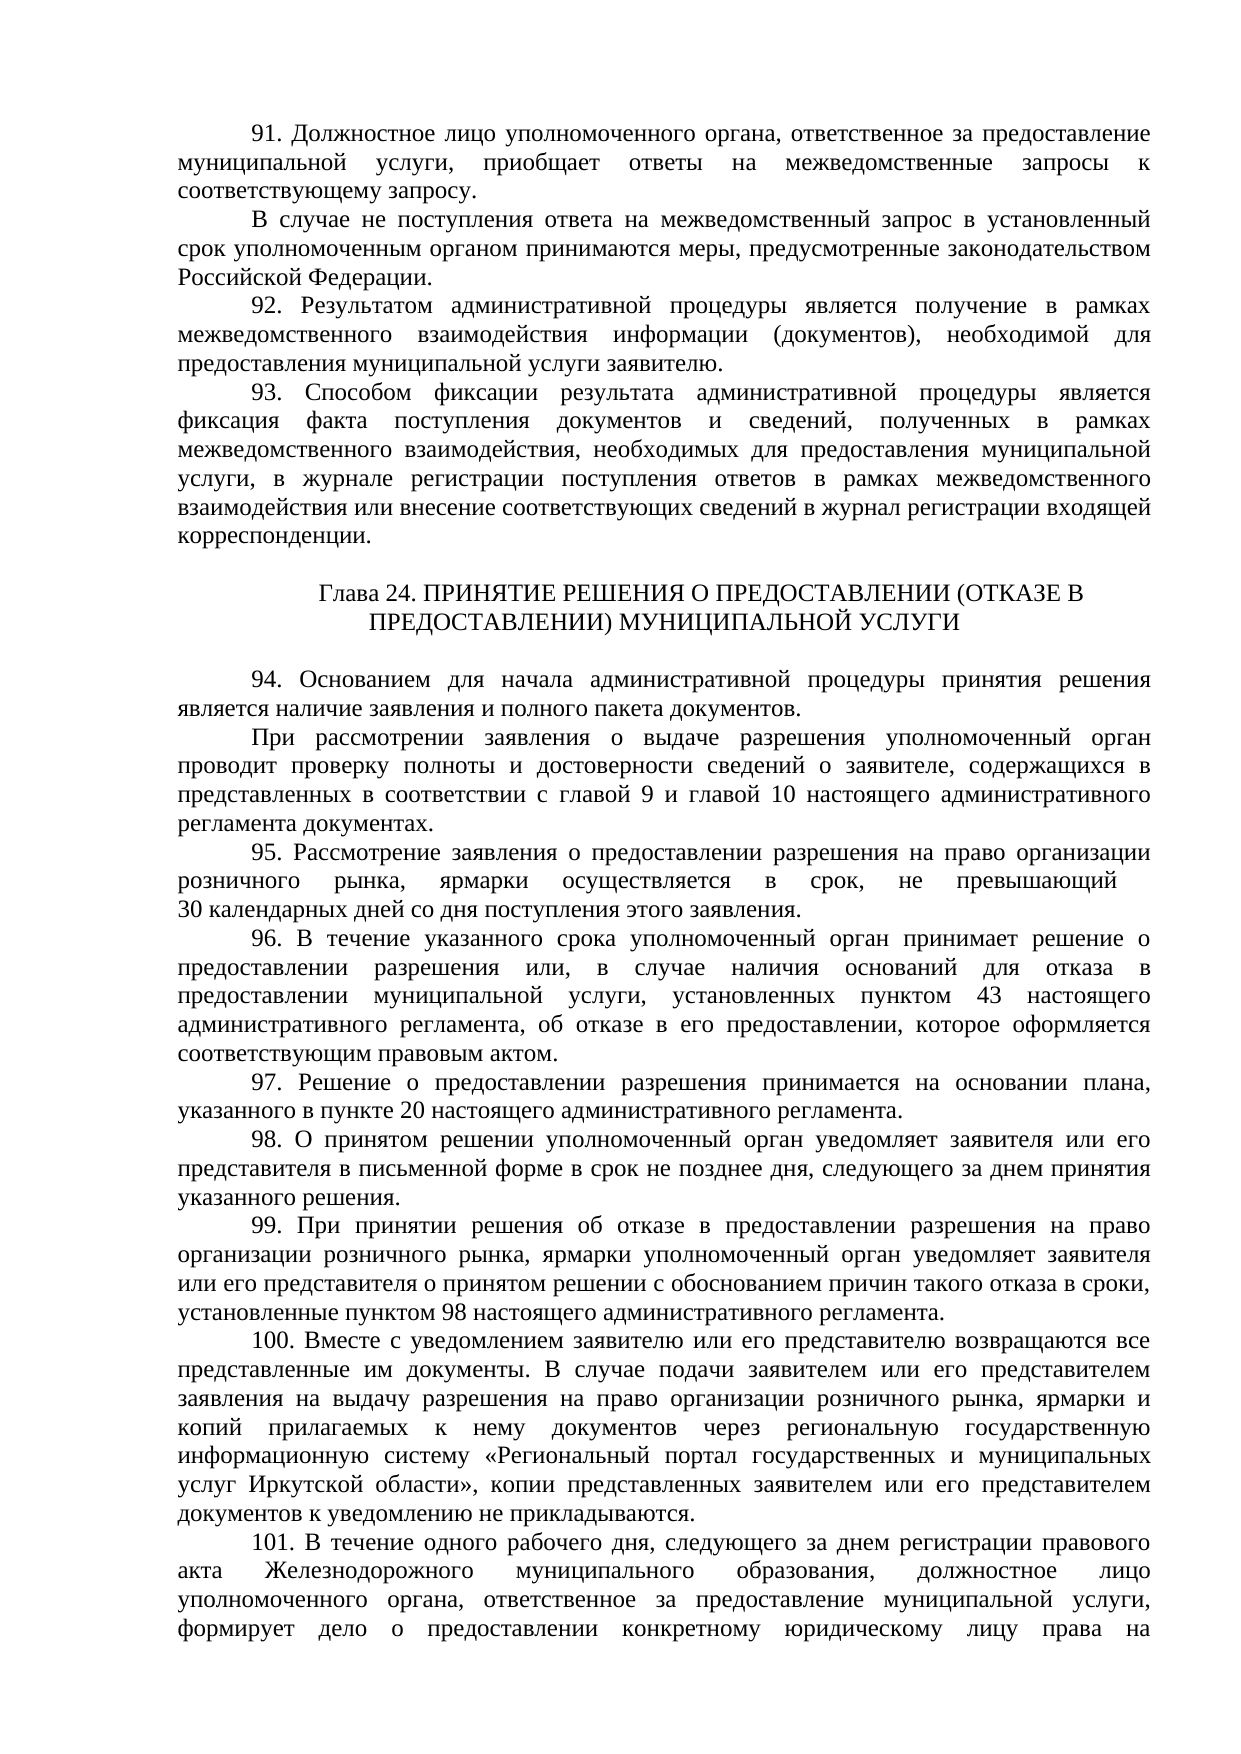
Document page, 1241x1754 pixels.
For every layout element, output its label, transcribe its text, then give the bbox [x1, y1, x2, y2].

text 99. При принятии решения об отказе в предоставлении разрешения на право организации розничного рынка, ярмарки уполномоченный орган уведомляет заявителя или его представителя о принятом решении с обоснованием причин такого отказа в сроки, установленные пунктом 98 настоящего административного регламента. [177, 1211, 1152, 1326]
text 100. Вместе с уведомлением заявителю или его представителю возвращаются все представленные им документы. В случае подачи заявителем или его представителем заявления на выдачу разрешения на право организации розничного рынка, ярмарки и копий прилагаемых к нему документов через региональную государственную информационную систему «Региональный портал государственных и муниципальных услуг Иркутской области», копии представленных заявителем или его представителем документов к уведомлению не прикладываются. [177, 1326, 1152, 1527]
text При рассмотрении заявления о выдаче разрешения уполномоченный орган проводит проверку полноты и достоверности сведений о заявителе, содержащихся в представленных в соответствии с главой 9 и главой 10 настоящего административного регламента документах. [177, 722, 1152, 837]
text 97. Решение о предоставлении разрешения принимается на основании плана, указанного в пункте 20 настоящего административного регламента. [177, 1067, 1152, 1124]
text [177, 1527, 1152, 1642]
text 94. Основанием для начала административной процедуры принятия решения является наличие заявления и полного пакета документов. [177, 664, 1152, 722]
text 93. Способом фиксации результата административной процедуры является фиксация факта поступления документов и сведений, полученных в рамках межведомственного взаимодействия, необходимых для предоставления муниципальной услуги, в журнале регистрации поступления ответов в рамках межведомственного взаимодействия или внесение соответствующих сведений в журнал регистрации входящей корреспонденции. [177, 377, 1152, 549]
text 92. Результатом административной процедуры является получение в рамках межведомственного взаимодействия информации (документов), необходимой для предоставления муниципальной услуги заявителю. [177, 291, 1152, 377]
text 91. Должностное лицо уполномоченного органа, ответственное за предоставление муниципальной услуги, приобщает ответы на межведомственные запросы к соответствующему запросу. [177, 118, 1152, 204]
text Глава 24. ПРИНЯТИЕ РЕШЕНИЯ О ПРЕДОСТАВЛЕНИИ (ОТКАЗЕ В ПРЕДОСТАВЛЕНИИ) МУНИЦИПАЛЬНОЙ УСЛУГИ [177, 578, 1152, 636]
text 95. Рассмотрение заявления о предоставлении разрешения на право организации розничного рынка, ярмарки осуществляется в срок, не превышающий 30 календарных дней со дня поступления этого заявления. [177, 837, 1152, 923]
text 96. В течение указанного срока уполномоченный орган принимает решение о предоставлении разрешения или, в случае наличия оснований для отказа в предоставлении муниципальной услуги, установленных пунктом 43 настоящего административного регламента, об отказе в его предоставлении, которое оформляется соответствующим правовым актом. [177, 923, 1152, 1067]
text В случае не поступления ответа на межведомственный запрос в установленный срок уполномоченным органом принимаются меры, предусмотренные законодательством Российской Федерации. [177, 204, 1152, 291]
text 98. О принятом решении уполномоченный орган уведомляет заявителя или его представителя в письменной форме в срок не позднее дня, следующего за днем принятия указанного решения. [177, 1124, 1152, 1211]
